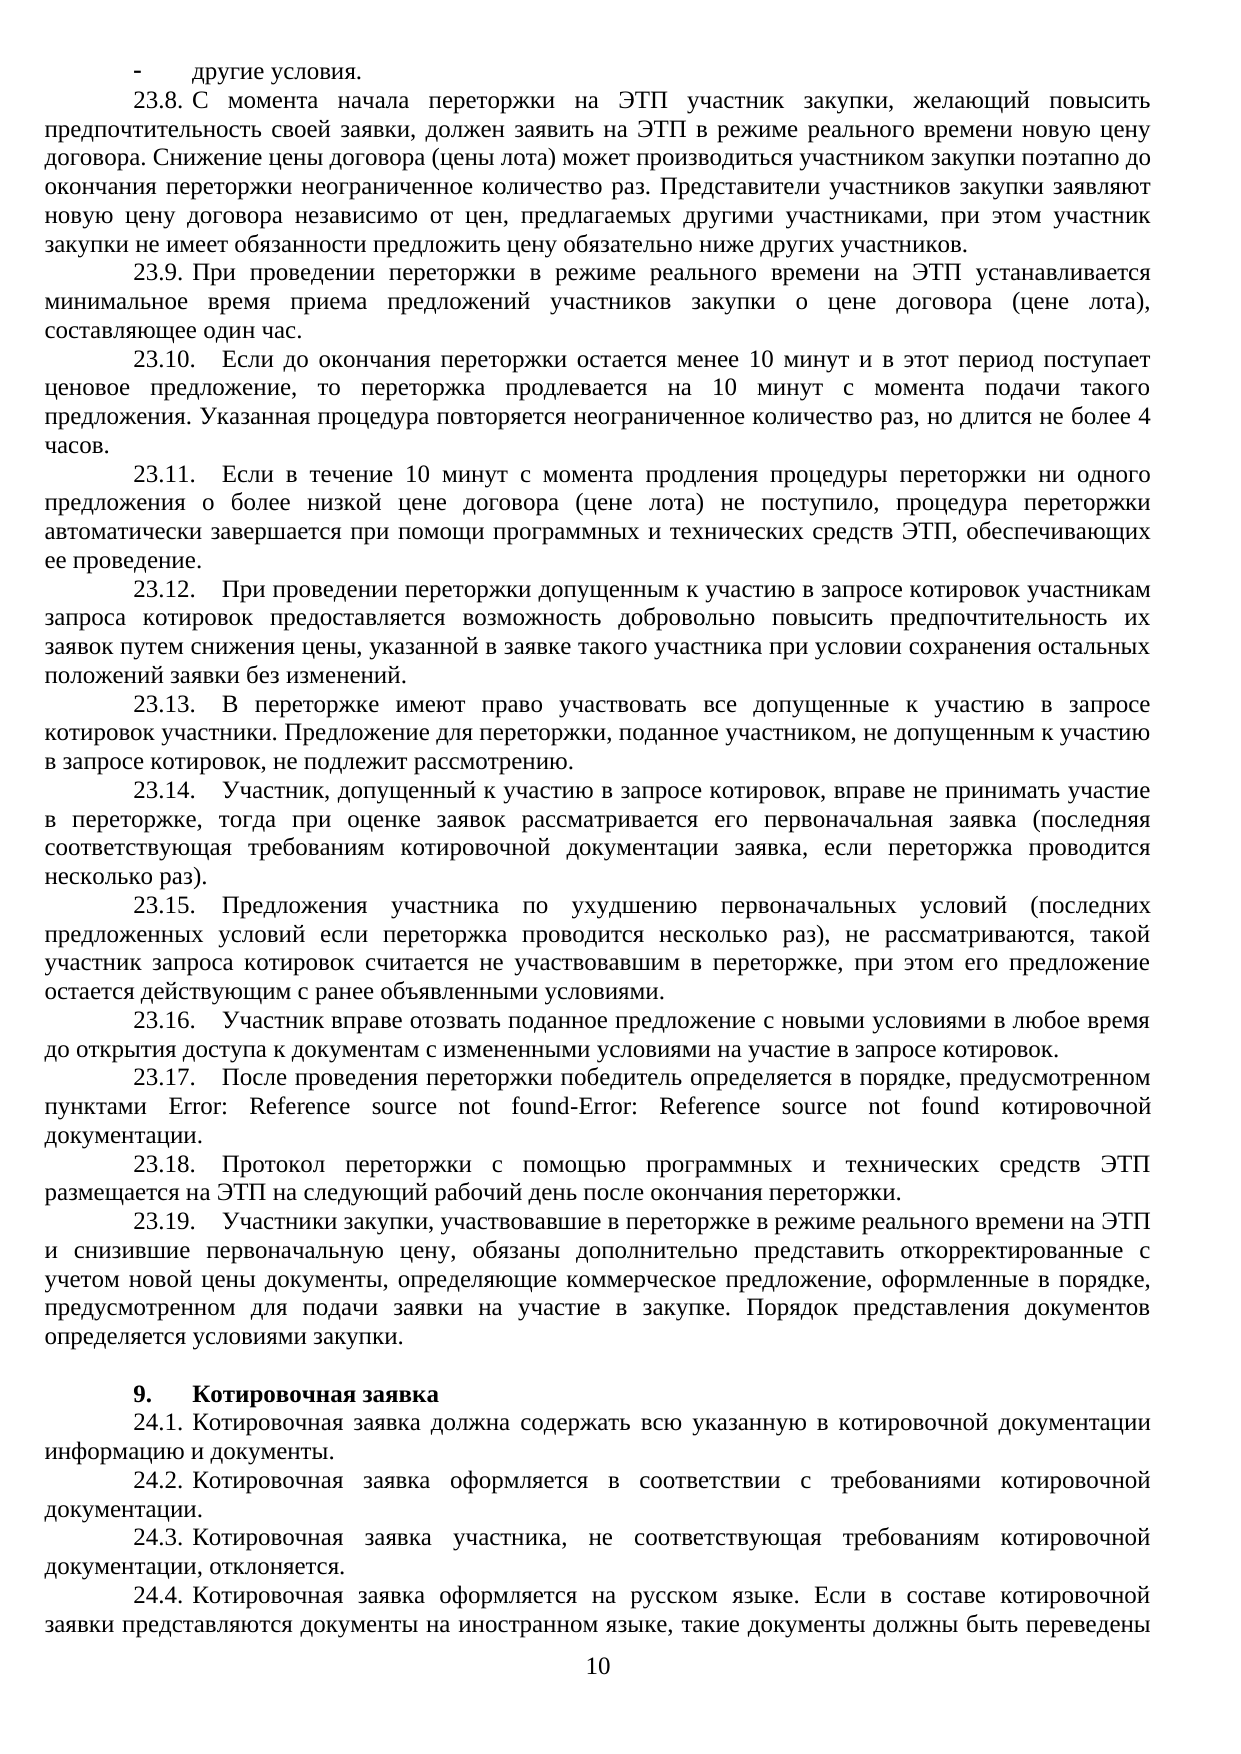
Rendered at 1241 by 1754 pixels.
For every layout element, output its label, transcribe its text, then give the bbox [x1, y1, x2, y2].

list Котировочная заявка [44, 1379, 1152, 1407]
list другие условия. [44, 56, 1152, 85]
list При проведении переторжки в режиме реального времени на ЭТП устанавливается минимальное время приема предложений участников закупки о цене договора (цене лота), составляющее один час. [44, 257, 1152, 344]
list Участники закупки, участвовавшие в переторжке в режиме реального времени на ЭТП и снизившие первоначальную цену, обязаны дополнительно представить откорректированные с учетом новой цены документы, определяющие коммерческое предложение, оформленные в порядке, предусмотренном для подачи заявки на участие в закупке. Порядок представления документов определяется условиями закупки. [44, 1206, 1152, 1350]
list Если в течение 10 минут с момента продления процедуры переторжки ни одного предложения о более низкой цене договора (цене лота) не поступило, процедура переторжки автоматически завершается при помощи программных и технических средств ЭТП, обеспечивающих ее проведение. [44, 459, 1152, 574]
list Если до окончания переторжки остается менее 10 минут и в этот период поступает ценовое предложение, то переторжка продлевается на 10 минут с момента подачи такого предложения. Указанная процедура повторяется неограниченное количество раз, но длится не более 4 часов. [44, 344, 1152, 459]
list Предложения участника по ухудшению первоначальных условий (последних предложенных условий если переторжка проводится несколько раз), не рассматриваются, такой участник запроса котировок считается не участвовавшим в переторжке, при этом его предложение остается действующим с ранее объявленными условиями. [44, 890, 1152, 1005]
list Котировочная заявка должна содержать всю указанную в котировочной документации информацию и документы. [44, 1407, 1152, 1465]
list Участник вправе отозвать поданное предложение с новыми условиями в любое время до открытия доступа к документам с измененными условиями на участие в запросе котировок. [44, 1005, 1152, 1062]
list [44, 1580, 1152, 1637]
list Котировочная заявка участника, не соответствующая требованиям котировочной документации, отклоняется. [44, 1522, 1152, 1580]
list С момента начала переторжки на ЭТП участник закупки, желающий повысить предпочтительность своей заявки, должен заявить на ЭТП в режиме реального времени новую цену договора. Снижение цены договора (цены лота) может производиться участником закупки поэтапно до окончания переторжки неограниченное количество раз. Представители участников закупки заявляют новую цену договора независимо от цен, предлагаемых другими участниками, при этом участник закупки не имеет обязанности предложить цену обязательно ниже других участников. [44, 85, 1152, 257]
list В переторжке имеют право участвовать все допущенные к участию в запросе котировок участники. Предложение для переторжки, поданное участником, не допущенным к участию в запросе котировок, не подлежит рассмотрению. [44, 689, 1152, 775]
list При проведении переторжки допущенным к участию в запросе котировок участникам запроса котировок предоставляется возможность добровольно повысить предпочтительность их заявок путем снижения цены, указанной в заявке такого участника при условии сохранения остальных положений заявки без изменений. [44, 574, 1152, 689]
list Котировочная заявка оформляется в соответствии с требованиями котировочной документации. [44, 1465, 1152, 1522]
list Протокол переторжки с помощью программных и технических средств ЭТП размещается на ЭТП на следующий рабочий день после окончания переторжки. [44, 1149, 1152, 1206]
list Участник, допущенный к участию в запросе котировок, вправе не принимать участие в переторжке, тогда при оценке заявок рассматривается его первоначальная заявка (последняя соответствующая требованиям котировочной документации заявка, если переторжка проводится несколько раз). [44, 775, 1152, 890]
